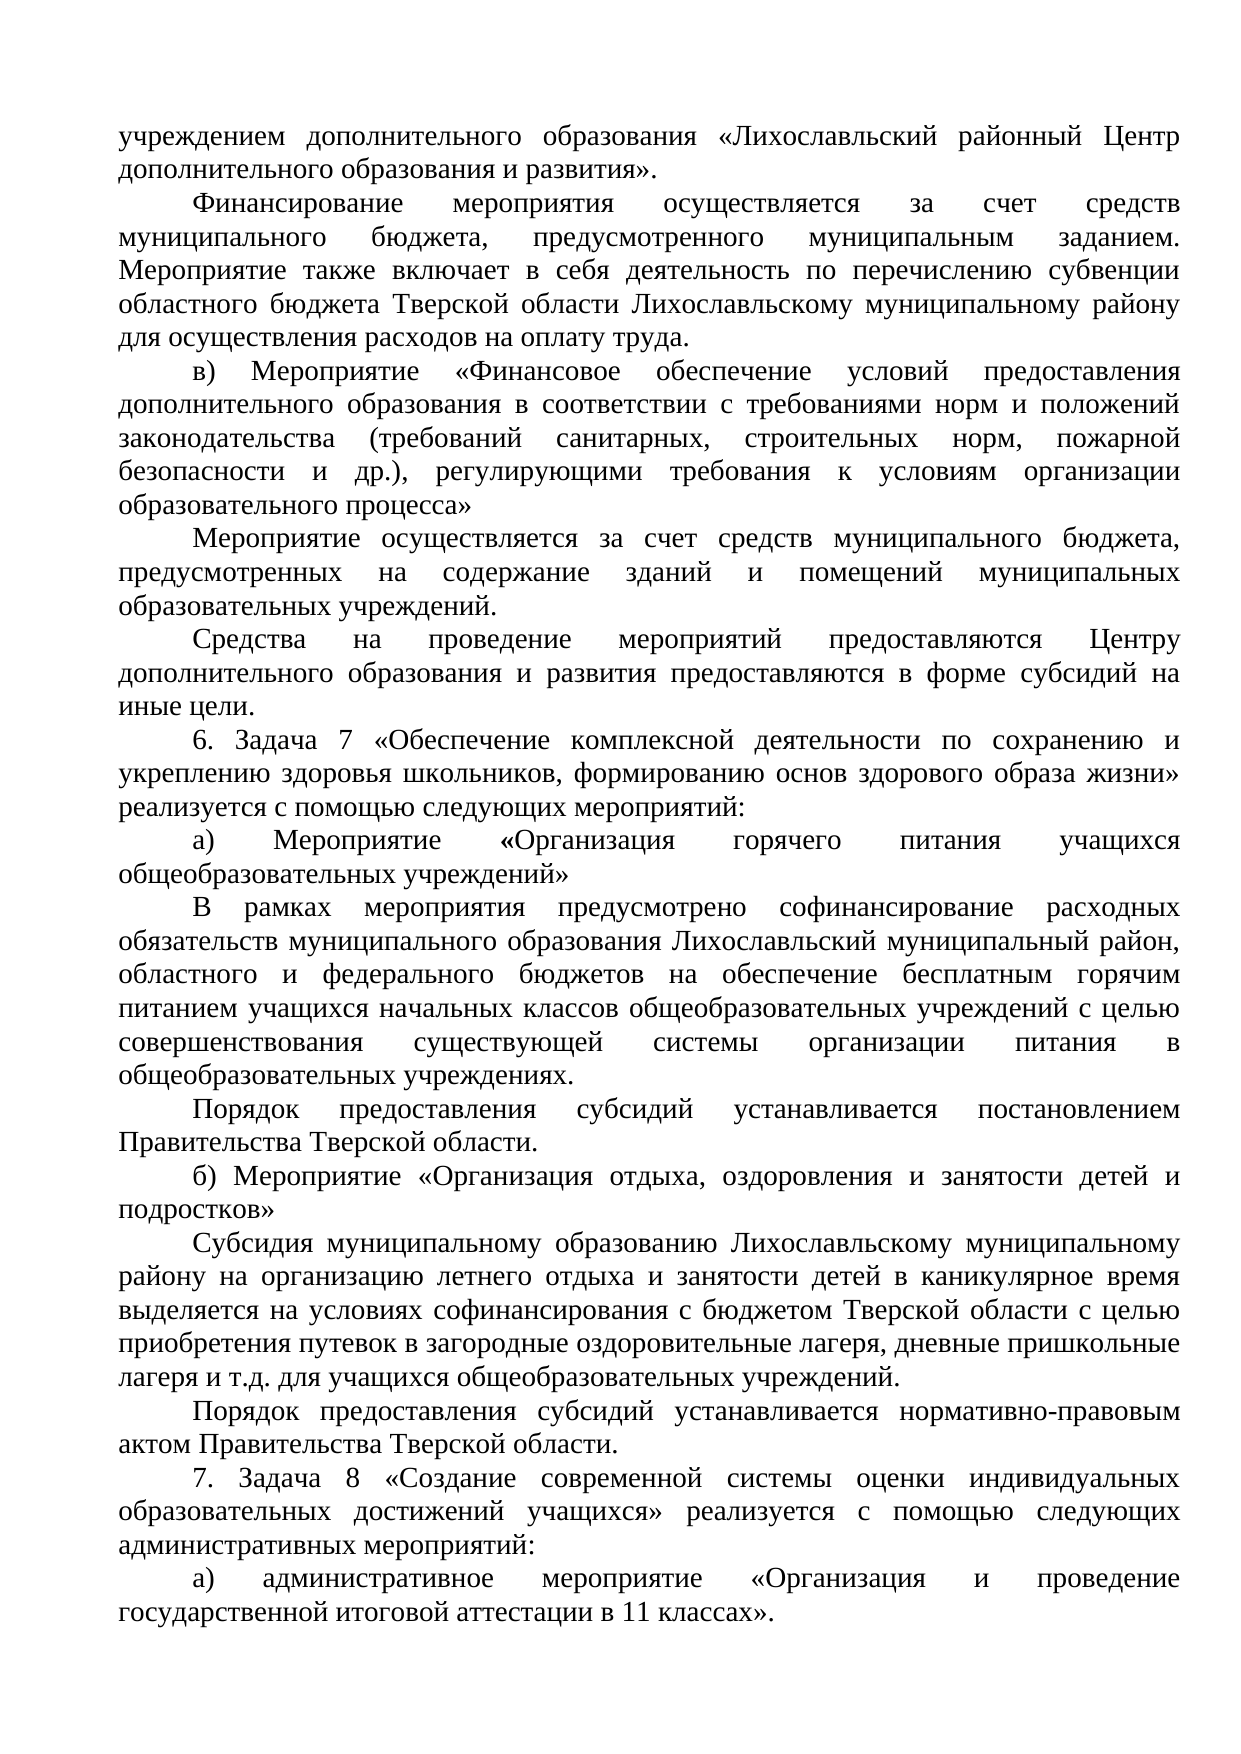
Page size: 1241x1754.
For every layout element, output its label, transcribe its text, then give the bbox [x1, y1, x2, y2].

text Порядок предоставления субсидий устанавливается постановлением Правительства Тверской области. [118, 1091, 1181, 1158]
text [118, 118, 1181, 185]
text а) Мероприятие «Организация горячего питания учащихся общеобразовательных учреждений» [118, 822, 1181, 889]
text Финансирование мероприятия осуществляется за счет средств муниципального бюджета, предусмотренного муниципальным заданием. Мероприятие также включает в себя деятельность по перечислению субвенции областного бюджета Тверской области Лихославльскому муниципальному району для осуществления расходов на оплату труда. [118, 185, 1181, 353]
text а) административное мероприятие «Организация и проведение государственной итоговой аттестации в 11 классах». [118, 1560, 1181, 1627]
text Субсидия муниципальному образованию Лихославльскому муниципальному району на организацию летнего отдыха и занятости детей в каникулярное время выделяется на условиях софинансирования с бюджетом Тверской области с целью приобретения путевок в загородные оздоровительные лагеря, дневные пришкольные лагеря и т.д. для учащихся общеобразовательных учреждений. [118, 1225, 1181, 1393]
text Средства на проведение мероприятий предоставляются Центру дополнительного образования и развития предоставляются в форме субсидий на иные цели. [118, 621, 1181, 722]
text Порядок предоставления субсидий устанавливается нормативно-правовым актом Правительства Тверской области. [118, 1393, 1181, 1460]
text 6. Задача 7 «Обеспечение комплексной деятельности по сохранению и укреплению здоровья школьников, формированию основ здорового образа жизни» реализуется с помощью следующих мероприятий: [118, 722, 1181, 822]
text 7. Задача 8 «Создание современной системы оценки индивидуальных образовательных достижений учащихся» реализуется с помощью следующих административных мероприятий: [118, 1460, 1181, 1560]
text в) Мероприятие «Финансовое обеспечение условий предоставления дополнительного образования в соответствии с требованиями норм и положений законодательства (требований санитарных, строительных норм, пожарной безопасности и др.), регулирующими требования к условиям организации образовательного процесса» [118, 353, 1181, 521]
text б) Мероприятие «Организация отдыха, оздоровления и занятости детей и подростков» [118, 1158, 1181, 1225]
text Мероприятие осуществляется за счет средств муниципального бюджета, предусмотренных на содержание зданий и помещений муниципальных образовательных учреждений. [118, 521, 1181, 621]
text В рамках мероприятия предусмотрено софинансирование расходных обязательств муниципального образования Лихославльский муниципальный район, областного и федерального бюджетов на обеспечение бесплатным горячим питанием учащихся начальных классов общеобразовательных учреждений с целью совершенствования существующей системы организации питания в общеобразовательных учреждениях. [118, 889, 1181, 1091]
